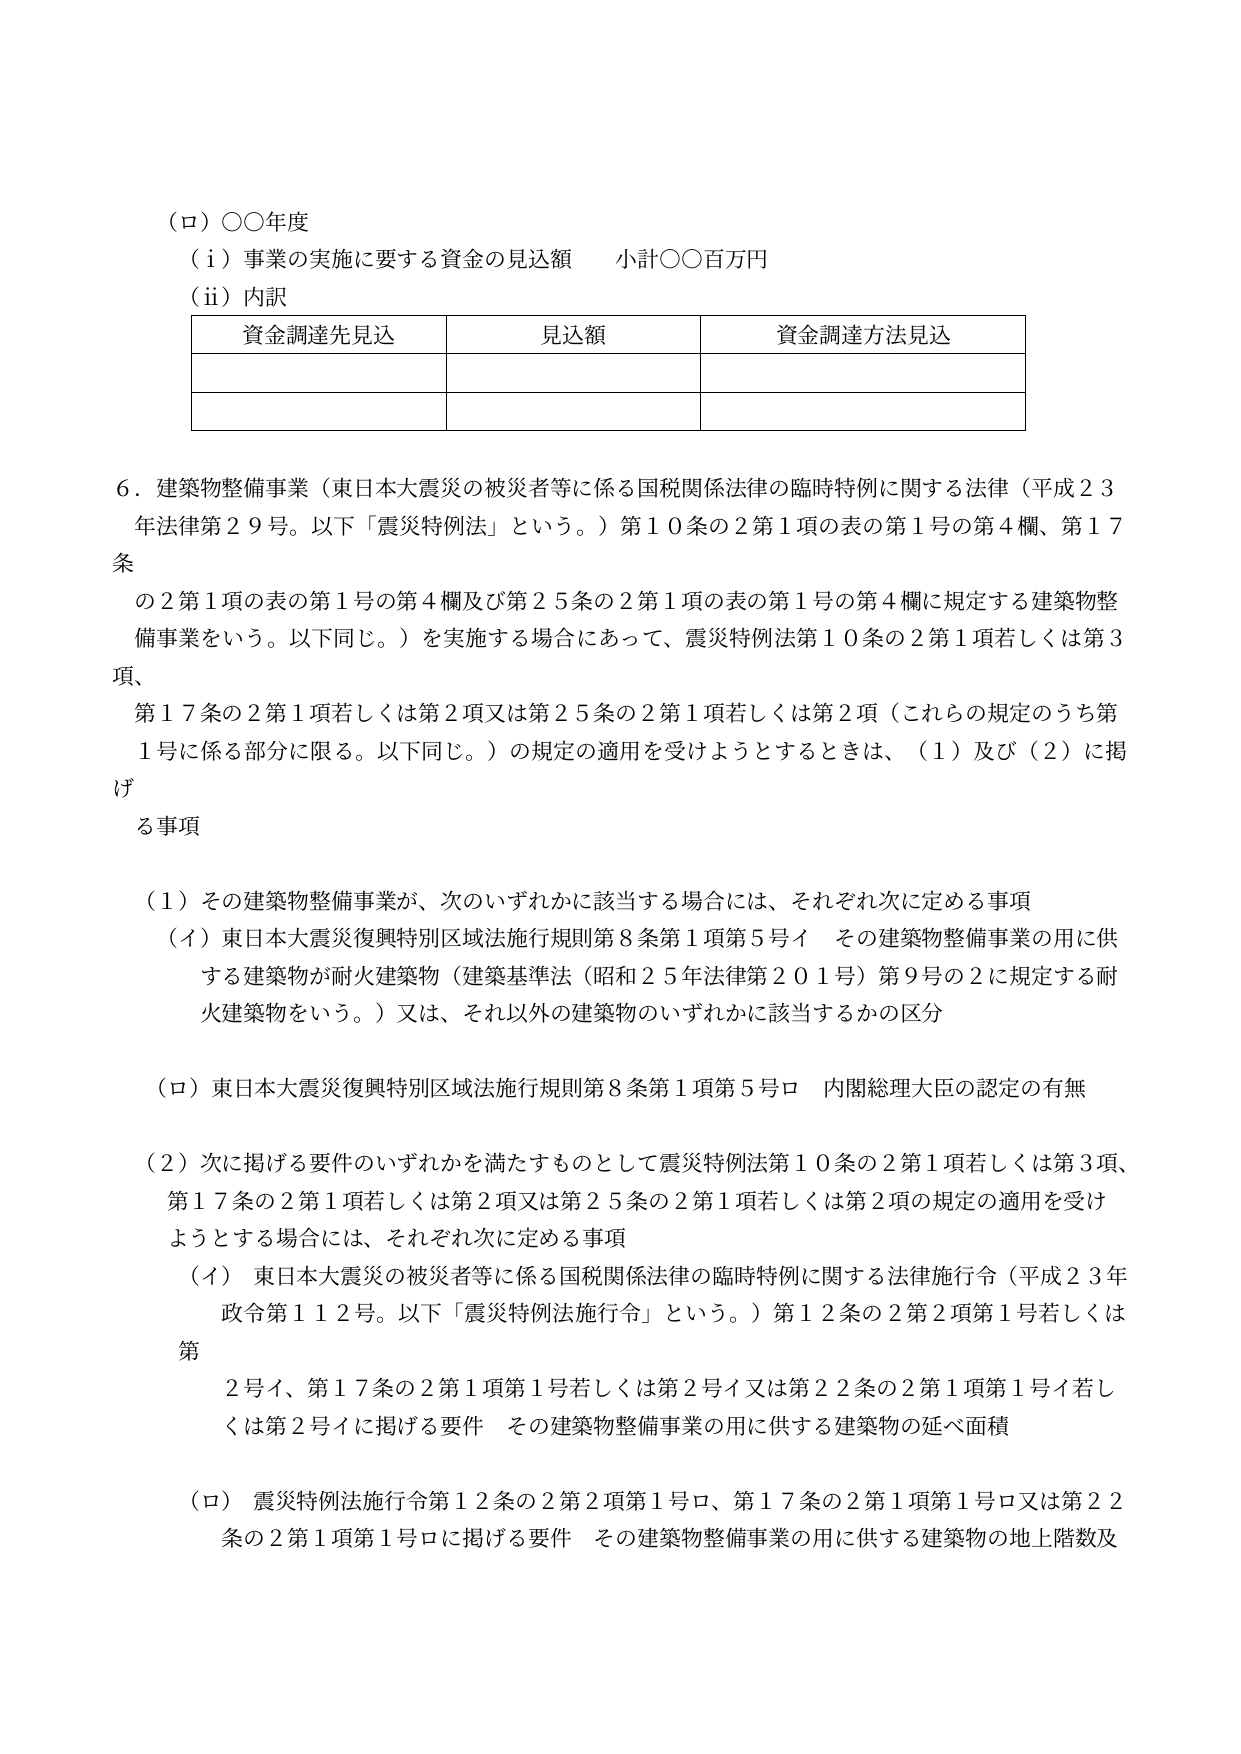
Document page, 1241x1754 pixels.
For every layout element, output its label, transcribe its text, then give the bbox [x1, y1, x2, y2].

table_cell [192, 393, 446, 430]
table_cell [192, 354, 446, 392]
text ２号イ、第１７条の２第１項第１号若しくは第２号イ又は第２２条の２第１項第１号イ若し [178, 1369, 1128, 1406]
table_cell [447, 393, 700, 430]
text る事項 [112, 806, 1128, 844]
table_cell [447, 354, 700, 392]
text する建築物が耐火建築物（建築基準法（昭和２５年法律第２０１号）第９号の２に規定する耐 [112, 956, 1128, 994]
table_header 資金調達先見込 [192, 316, 446, 353]
text （ロ）東日本大震災復興特別区域法施行規則第８条第１項第５号ロ 内閣総理大臣の認定の有無 [112, 1069, 1128, 1106]
table_header 見込額 [447, 316, 700, 353]
list 東日本大震災の被災者等に係る国税関係法律の臨時特例に関する法律施行令（平成２３年 [178, 1256, 1128, 1294]
table_header 資金調達方法見込 [701, 316, 1025, 353]
table_cell [701, 354, 1025, 392]
text 政令第１１２号。以下「震災特例法施行令」という。）第１２条の２第２項第１号若しくは第 [178, 1294, 1128, 1369]
text 第１７条の２第１項若しくは第２項又は第２５条の２第１項若しくは第２項（これらの規定のうち第 [112, 694, 1128, 731]
text （２）次に掲げる要件のいずれかを満たすものとして震災特例法第１０条の２第１項若しくは第３項、 [112, 1144, 1128, 1181]
text 火建築物をいう。）又は、それ以外の建築物のいずれかに該当するかの区分 [112, 994, 1128, 1031]
text （ⅰ）事業の実施に要する資金の見込額 小計○○百万円 [112, 239, 1128, 277]
text （ロ）○○年度 [112, 202, 1128, 239]
text （ⅱ）内訳 [112, 277, 1128, 314]
text （イ）東日本大震災復興特別区域法施行規則第８条第１項第５号イ その建築物整備事業の用に供 [112, 919, 1128, 956]
table_cell [701, 393, 1025, 430]
text １号に係る部分に限る。以下同じ。）の規定の適用を受けようとするときは、（１）及び（２）に掲げ [112, 731, 1128, 806]
text 条の２第１項第１号ロに掲げる要件 その建築物整備事業の用に供する建築物の地上階数及 [178, 1519, 1128, 1556]
text ６．建築物整備事業（東日本大震災の被災者等に係る国税関係法律の臨時特例に関する法律（平成２３ [112, 469, 1128, 506]
list 震災特例法施行令第１２条の２第２項第１号ロ、第１７条の２第１項第１号ロ又は第２２ [178, 1481, 1128, 1519]
text ようとする場合には、それぞれ次に定める事項 [112, 1219, 1128, 1256]
text 第１７条の２第１項若しくは第２項又は第２５条の２第１項若しくは第２項の規定の適用を受け [112, 1181, 1128, 1219]
text （１）その建築物整備事業が、次のいずれかに該当する場合には、それぞれ次に定める事項 [112, 881, 1128, 919]
text の２第１項の表の第１号の第４欄及び第２５条の２第１項の表の第１号の第４欄に規定する建築物整 [112, 581, 1128, 619]
text 年法律第２９号。以下「震災特例法」という。）第１０条の２第１項の表の第１号の第４欄、第１７条 [112, 506, 1128, 581]
text くは第２号イに掲げる要件 その建築物整備事業の用に供する建築物の延べ面積 [178, 1406, 1128, 1444]
text 備事業をいう。以下同じ。）を実施する場合にあって、震災特例法第１０条の２第１項若しくは第３項、 [112, 619, 1128, 694]
